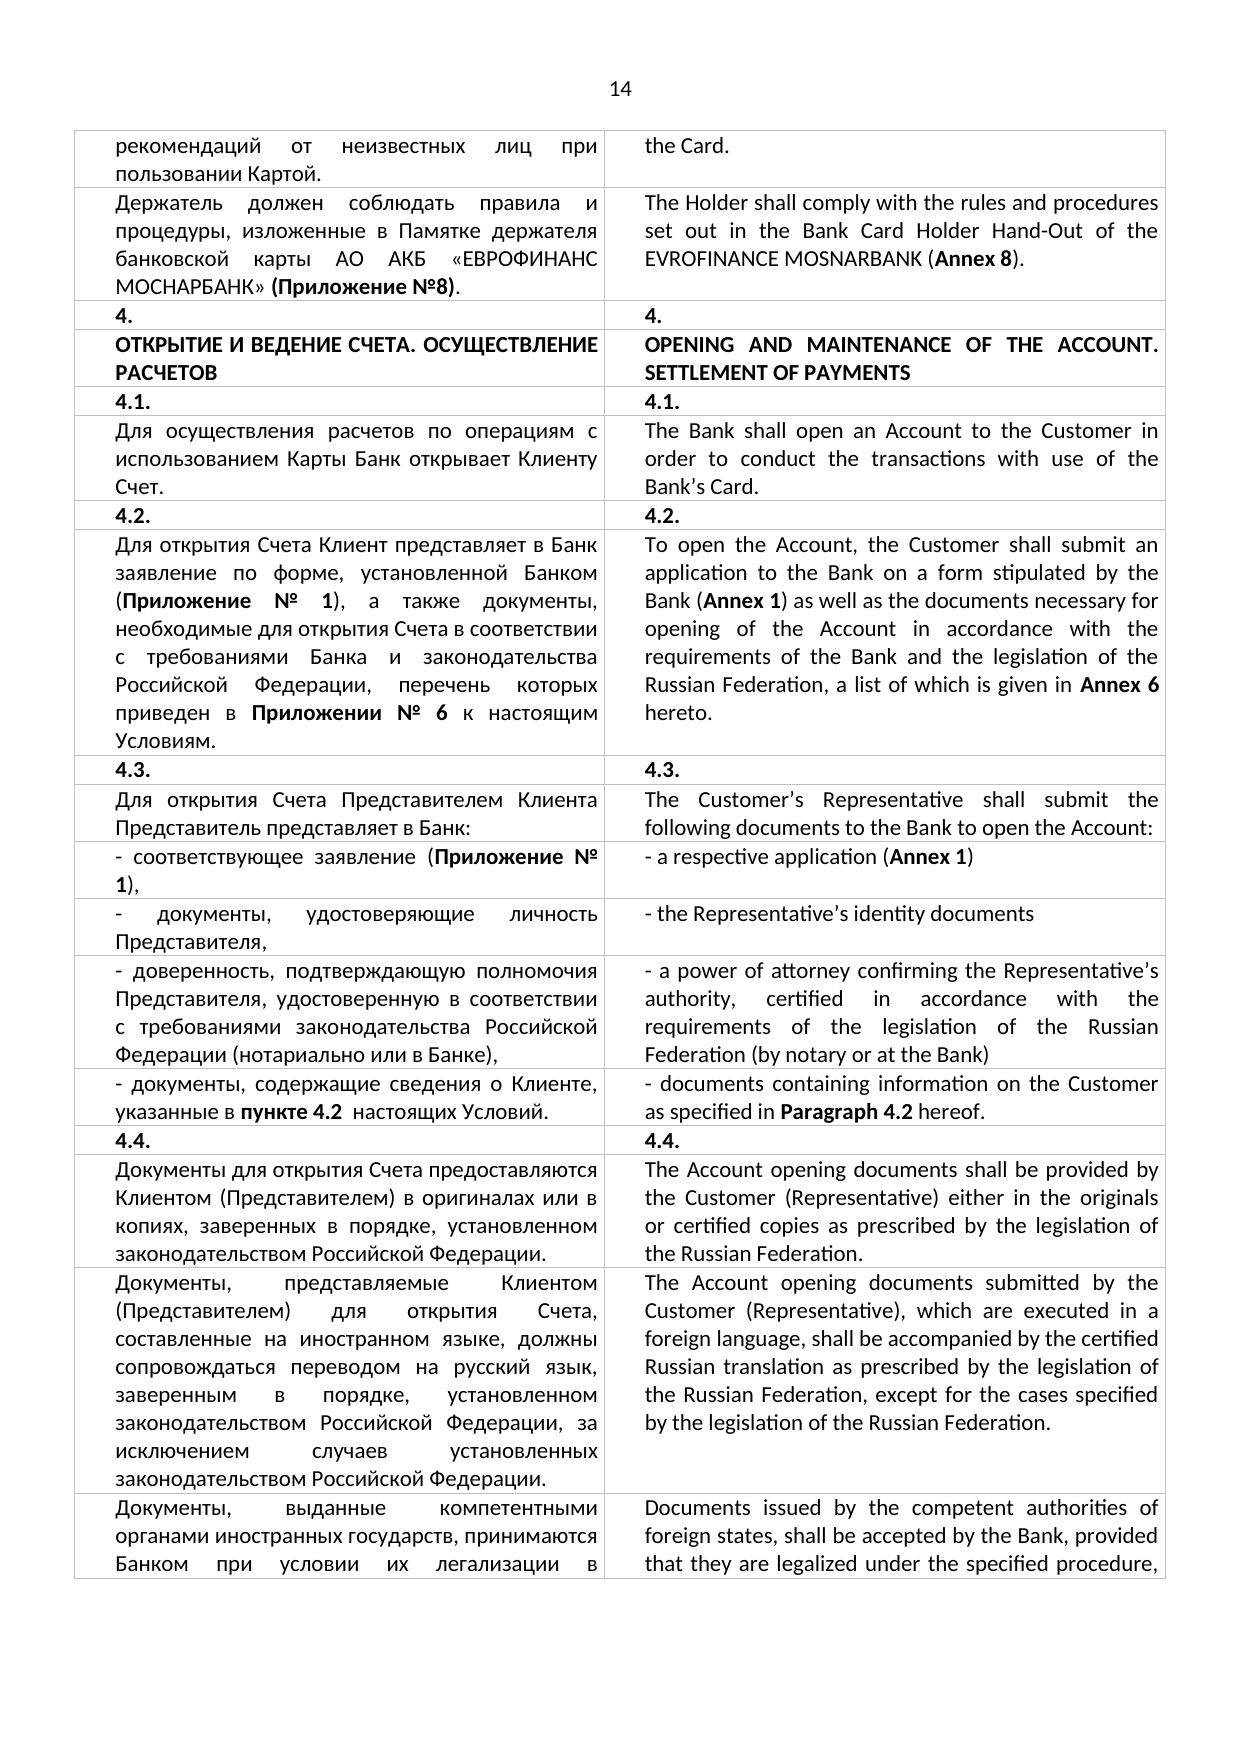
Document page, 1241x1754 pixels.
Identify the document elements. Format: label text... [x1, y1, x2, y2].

table_cell - a respective application (Annex 1) [605, 842, 1165, 898]
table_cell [75, 1494, 604, 1578]
table_cell - a power of attorney confirming the Representative’s authority, certified in accordance with the requirements of the legislation of the Russian Federation (by notary or at the Bank) [605, 956, 1165, 1068]
table_cell Держатель должен соблюдать правила и процедуры, изложенные в Памятке держателя банковской карты АО АКБ «ЕВРОФИНАНС МОСНАРБАНК» (Приложение №8). [75, 188, 604, 300]
table_cell 4.4. [605, 1126, 1165, 1154]
table_cell 4.2. [75, 501, 604, 529]
table_cell The Customer’s Representative shall submit the following documents to the Bank to open the Account: [605, 785, 1165, 841]
table_cell 4.4. [75, 1126, 604, 1154]
table_cell OPENING AND MAINTENANCE OF THE ACCOUNT. SETTLEMENT OF PAYMENTS [605, 330, 1165, 386]
table_cell 4.1. [605, 387, 1165, 415]
table_cell Для осуществления расчетов по операциям с использованием Карты Банк открывает Клиенту Счет. [75, 416, 604, 500]
table_cell The Bank shall open an Account to the Customer in order to conduct the transactions with use of the Bank’s Card. [605, 416, 1165, 500]
table_cell - документы, содержащие сведения о Клиенте, указанные в пункте 4.2 настоящих Условий. [75, 1069, 604, 1125]
table_cell 4.3. [75, 756, 604, 784]
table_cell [75, 131, 604, 187]
table_cell - соответствующее заявление (Приложение № 1), [75, 842, 604, 898]
table_cell To open the Account, the Customer shall submit an application to the Bank on a form stipulated by the Bank (Annex 1) as well as the documents necessary for opening of the Account in accordance with the requirements of the Bank and the legislation of the Russian Federation, a list of which is given in Annex 6 hereto. [605, 530, 1165, 754]
table_cell 4.1. [75, 387, 604, 415]
table_cell The Account opening documents submitted by the Customer (Representative), which are executed in a foreign language, shall be accompanied by the certified Russian translation as prescribed by the legislation of the Russian Federation, except for the cases specified by the legislation of the Russian Federation. [605, 1268, 1165, 1492]
table_cell ОТКРЫТИЕ И ВЕДЕНИЕ СЧЕТА. ОСУЩЕСТВЛЕНИЕ РАСЧЕТОВ [75, 330, 604, 386]
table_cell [605, 131, 1165, 187]
table_cell - доверенность, подтверждающую полномочия Представителя, удостоверенную в соответствии с требованиями законодательства Российской Федерации (нотариально или в Банке), [75, 956, 604, 1068]
table_cell 4. [75, 301, 604, 329]
table_cell - the Representative’s identity documents [605, 899, 1165, 955]
table_cell Документы для открытия Счета предоставляются Клиентом (Представителем) в оригиналах или в копиях, заверенных в порядке, установленном законодательством Российской Федерации. [75, 1155, 604, 1267]
table_cell The Account opening documents shall be provided by the Customer (Representative) either in the originals or certified copies as prescribed by the legislation of the Russian Federation. [605, 1155, 1165, 1267]
table_cell - документы, удостоверяющие личность Представителя, [75, 899, 604, 955]
table_cell Для открытия Счета Клиент представляет в Банк заявление по форме, установленной Банком (Приложение № 1), а также документы, необходимые для открытия Счета в соответствии с требованиями Банка и законодательства Российской Федерации, перечень которых приведен в Приложении № 6 к настоящим Условиям. [75, 530, 604, 754]
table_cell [605, 1494, 1165, 1578]
table_cell 4.3. [605, 756, 1165, 784]
table_cell Для открытия Счета Представителем Клиента Представитель представляет в Банк: [75, 785, 604, 841]
table_cell The Holder shall comply with the rules and procedures set out in the Bank Card Holder Hand-Out of the EVROFINANCE MOSNARBANK (Annex 8). [605, 188, 1165, 300]
table_cell 4. [605, 301, 1165, 329]
table_cell - documents containing information on the Customer as specified in Paragraph 4.2 hereof. [605, 1069, 1165, 1125]
table_cell Документы, представляемые Клиентом (Представителем) для открытия Счета, составленные на иностранном языке, должны сопровождаться переводом на русский язык, заверенным в порядке, установленном законодательством Российской Федерации, за исключением случаев установленных законодательством Российской Федерации. [75, 1268, 604, 1492]
table_cell 4.2. [605, 501, 1165, 529]
